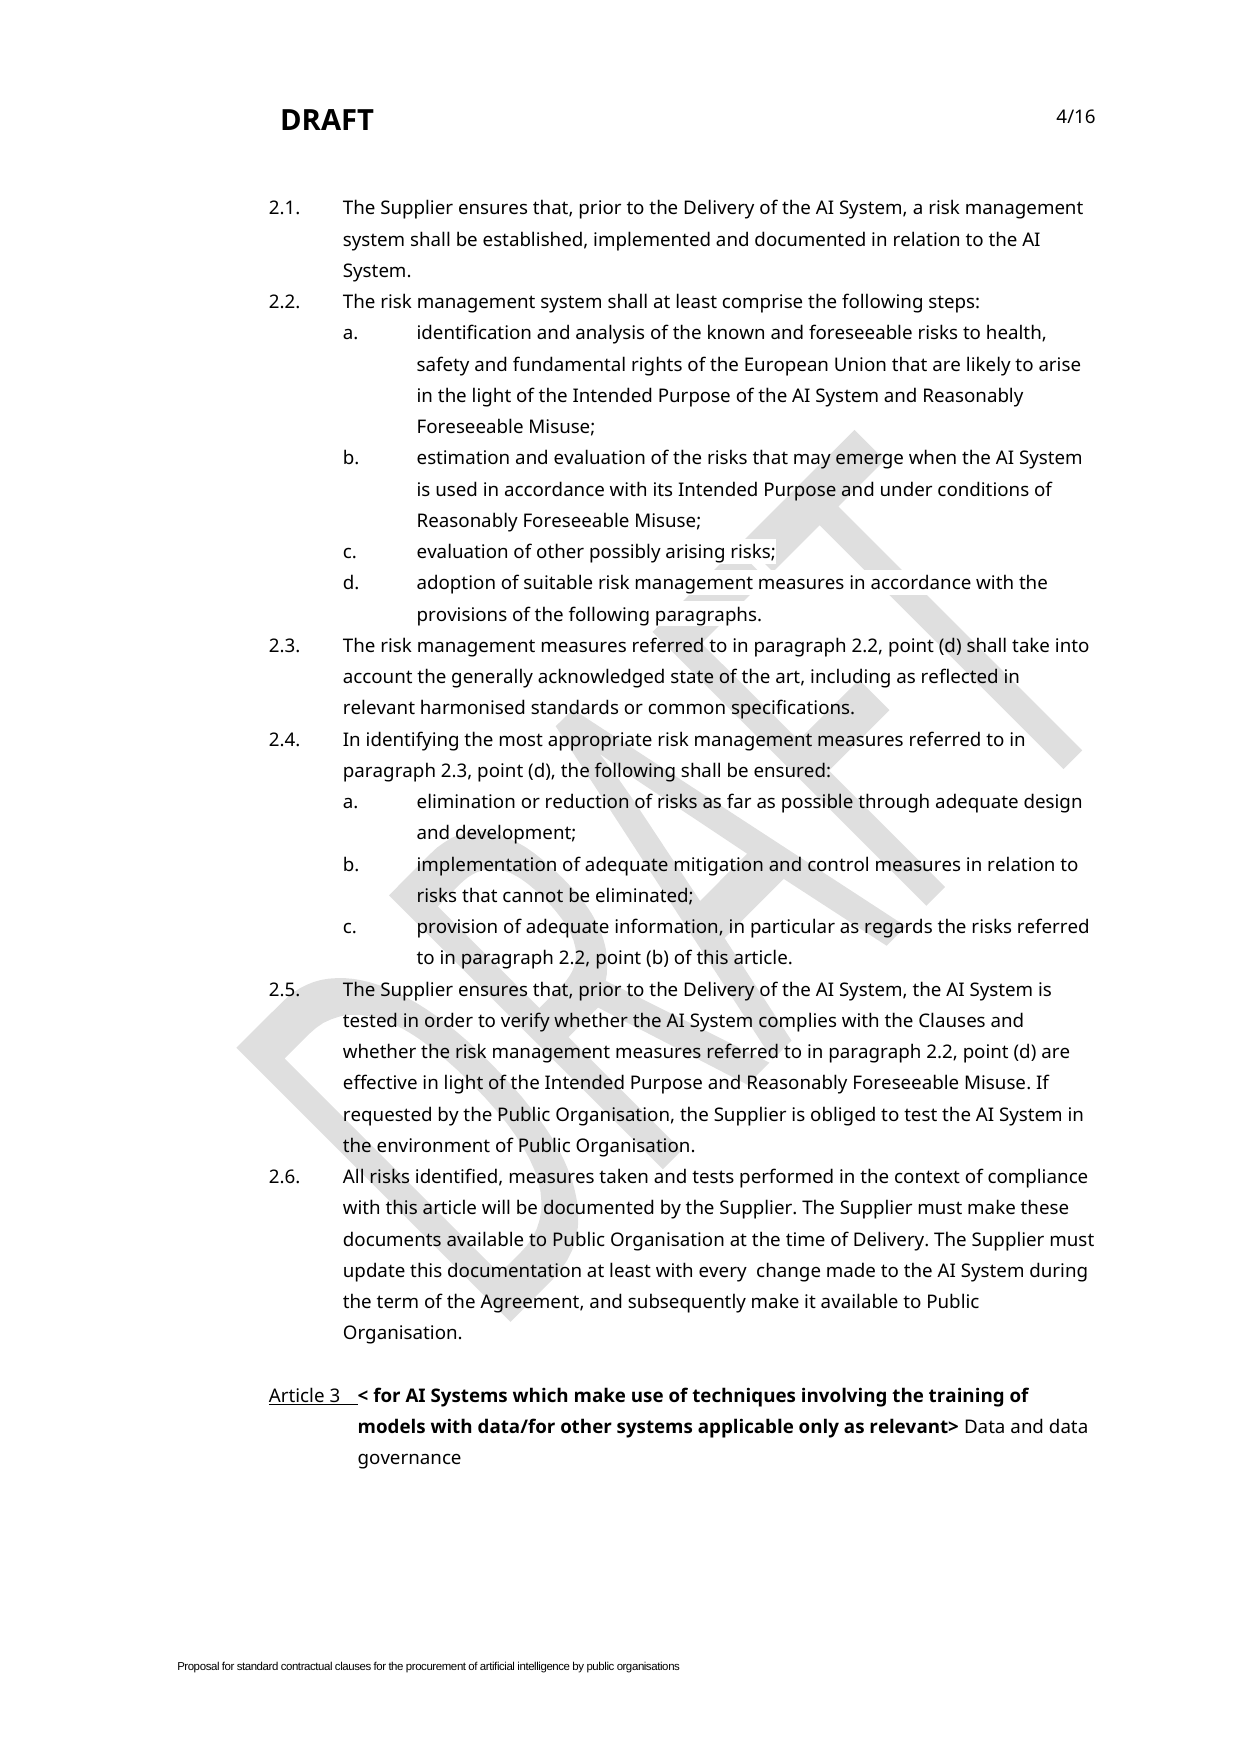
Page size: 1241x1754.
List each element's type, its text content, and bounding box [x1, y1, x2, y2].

list elimination or reduction of risks as far as possible through adequate design and development; [343, 783, 1096, 845]
list The risk management measures referred to in paragraph 2.2, point (d) shall take into account the generally acknowledged state of the art, including as reflected in relevant harmonised standards or common specifications. [269, 626, 1096, 720]
list The Supplier ensures that, prior to the Delivery of the AI System, a risk management system shall be established, implemented and documented in relation to the AI System. [269, 189, 1096, 283]
list estimation and evaluation of the risks that may emerge when the AI System is used in accordance with its Intended Purpose and under conditions of Reasonably Foreseeable Misuse; [343, 439, 1096, 533]
list adoption of suitable risk management measures in accordance with the provisions of the following paragraphs. [343, 564, 1096, 626]
text < for AI Systems which make use of techniques involving the training of models with data/for other systems applicable only as relevant> Data and data governance [269, 1376, 1096, 1470]
list identification and analysis of the known and foreseeable risks to health, safety and fundamental rights of the European Union that are likely to arise in the light of the Intended Purpose of the AI System and Reasonably Foreseeable Misuse; [343, 314, 1096, 439]
list All risks identified, measures taken and tests performed in the context of compliance with this article will be documented by the Supplier. The Supplier must make these documents available to Public Organisation at the time of Delivery. The Supplier must update this documentation at least with every change made to the AI System during the term of the Agreement, and subsequently make it available to Public Organisation. [269, 1158, 1096, 1345]
list implementation of adequate mitigation and control measures in relation to risks that cannot be eliminated; [343, 845, 1096, 908]
list The Supplier ensures that, prior to the Delivery of the AI System, the AI System is tested in order to verify whether the AI System complies with the Clauses and whether the risk management measures referred to in paragraph 2.2, point (d) are effective in light of the Intended Purpose and Reasonably Foreseeable Misuse. If requested by the Public Organisation, the Supplier is obliged to test the AI System in the environment of Public Organisation. [269, 970, 1096, 1158]
list provision of adequate information, in particular as regards the risks referred to in paragraph 2.2, point (b) of this article. [343, 908, 1096, 970]
list evaluation of other possibly arising risks; [343, 533, 1096, 564]
list The risk management system shall at least comprise the following steps: [269, 283, 1096, 314]
list In identifying the most appropriate risk management measures referred to in paragraph 2.3, point (d), the following shall be ensured: [269, 720, 1096, 783]
